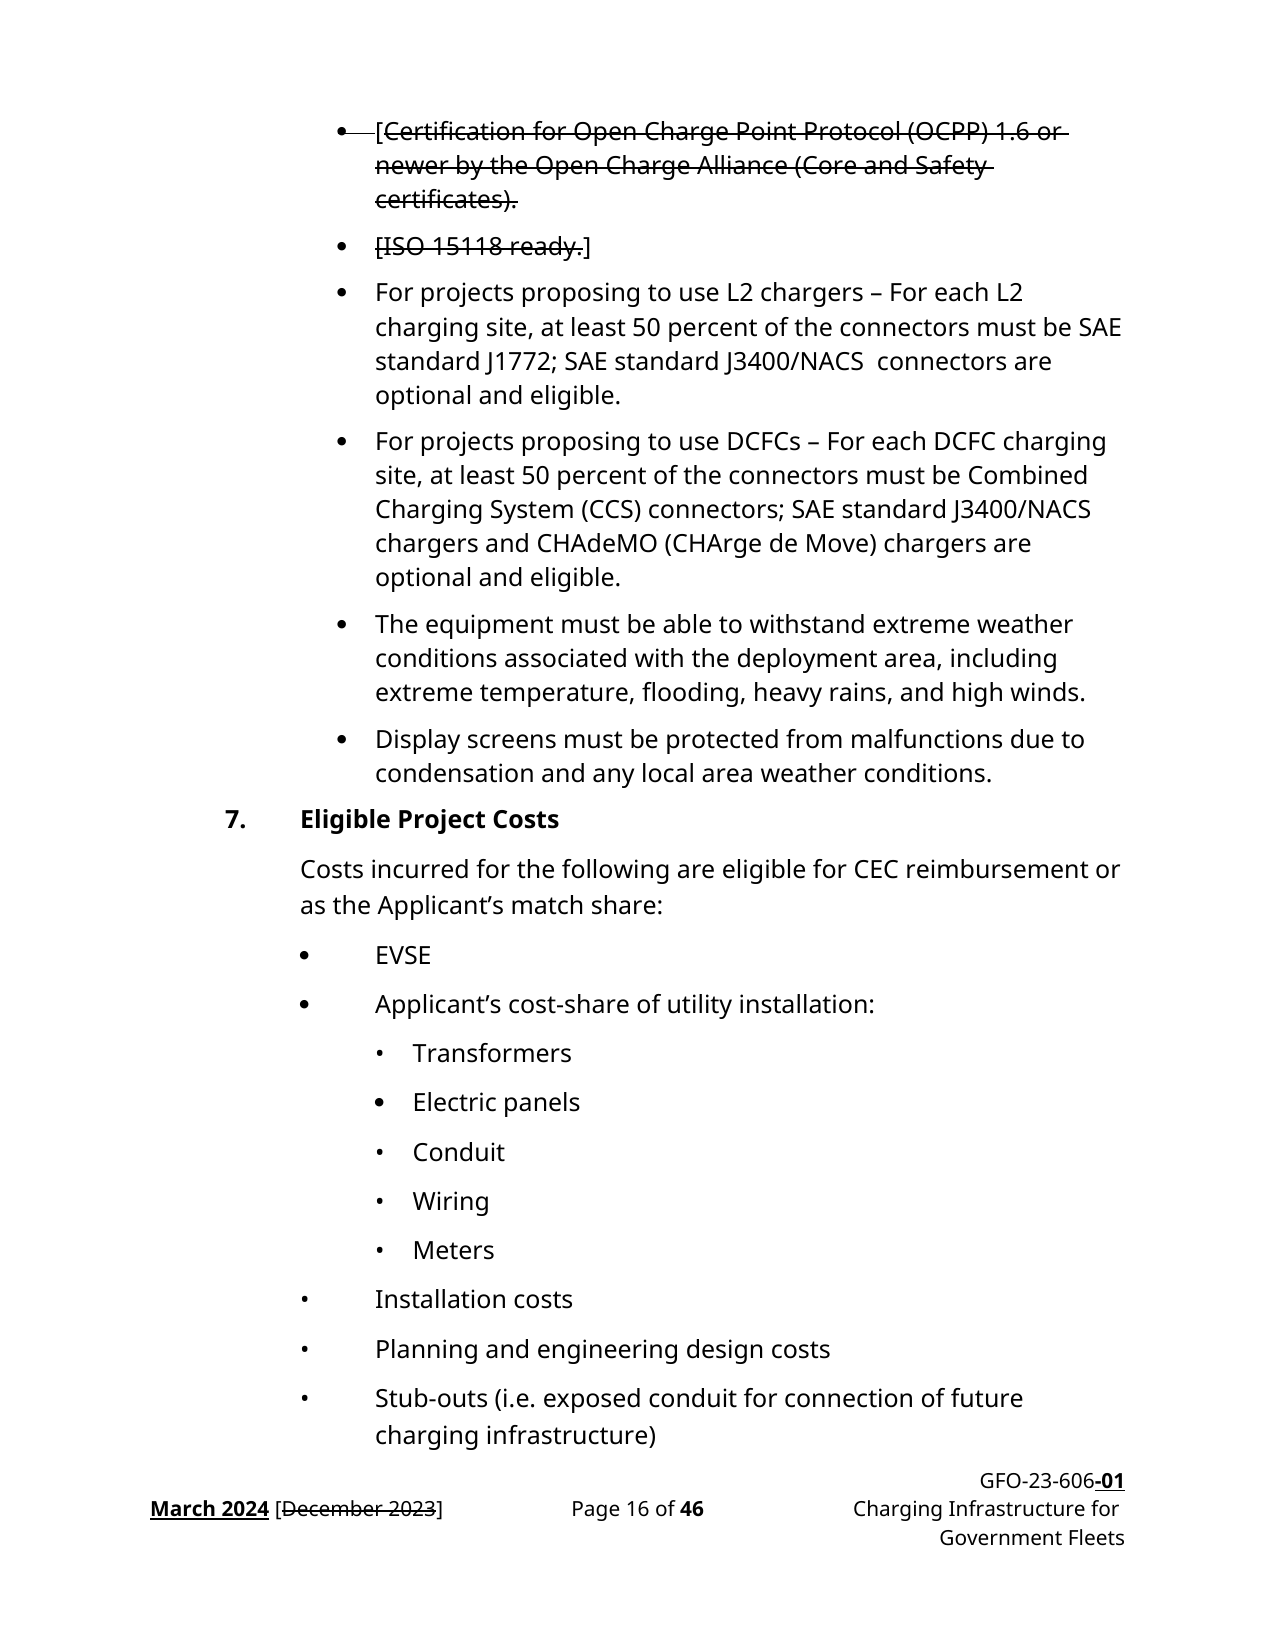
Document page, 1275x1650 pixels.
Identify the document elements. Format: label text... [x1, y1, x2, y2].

list • Wiring [375, 1184, 1125, 1218]
list • Transformers [375, 1036, 1125, 1070]
list For projects proposing to use L2 chargers – For each L2 charging site, at least 50 percent of the connectors must be SAE standard J1772; SAE standard J3400/NACS connectors are optional and eligible. [337, 275, 1125, 411]
list • Installation costs [300, 1282, 1125, 1316]
list EVSE [300, 937, 1125, 971]
list [Certification for Open Charge Point Protocol (OCPP) 1.6 or newer by the Open Charge Alliance (Core and Safety certificates). [337, 114, 1125, 216]
list • Conduit [375, 1134, 1125, 1168]
list Display screens must be protected from malfunctions due to condensation and any local area weather conditions. [337, 721, 1125, 789]
list • Meters [375, 1233, 1125, 1267]
list The equipment must be able to withstand extreme weather conditions associated with the deployment area, including extreme temperature, flooding, heavy rains, and high winds. [337, 607, 1125, 709]
list For projects proposing to use DCFCs – For each DCFC charging site, at least 50 percent of the connectors must be Combined Charging System (CCS) connectors; SAE standard J3400/NACS chargers and CHAdeMO (CHArge de Move) chargers are optional and eligible. [337, 424, 1125, 594]
text 7. Eligible Project Costs [225, 802, 1125, 836]
list Costs incurred for the following are eligible for CEC reimbursement or as the Applicant’s match share: [300, 851, 1125, 922]
list • Stub-outs (i.e. exposed conduit for connection of future charging infrastructure) [300, 1381, 1125, 1452]
list • Planning and engineering design costs [300, 1331, 1125, 1366]
list Applicant’s cost-share of utility installation: [300, 987, 1125, 1021]
list [ISO 15118 ready.] [337, 228, 1125, 263]
list Electric panels [375, 1085, 1125, 1119]
